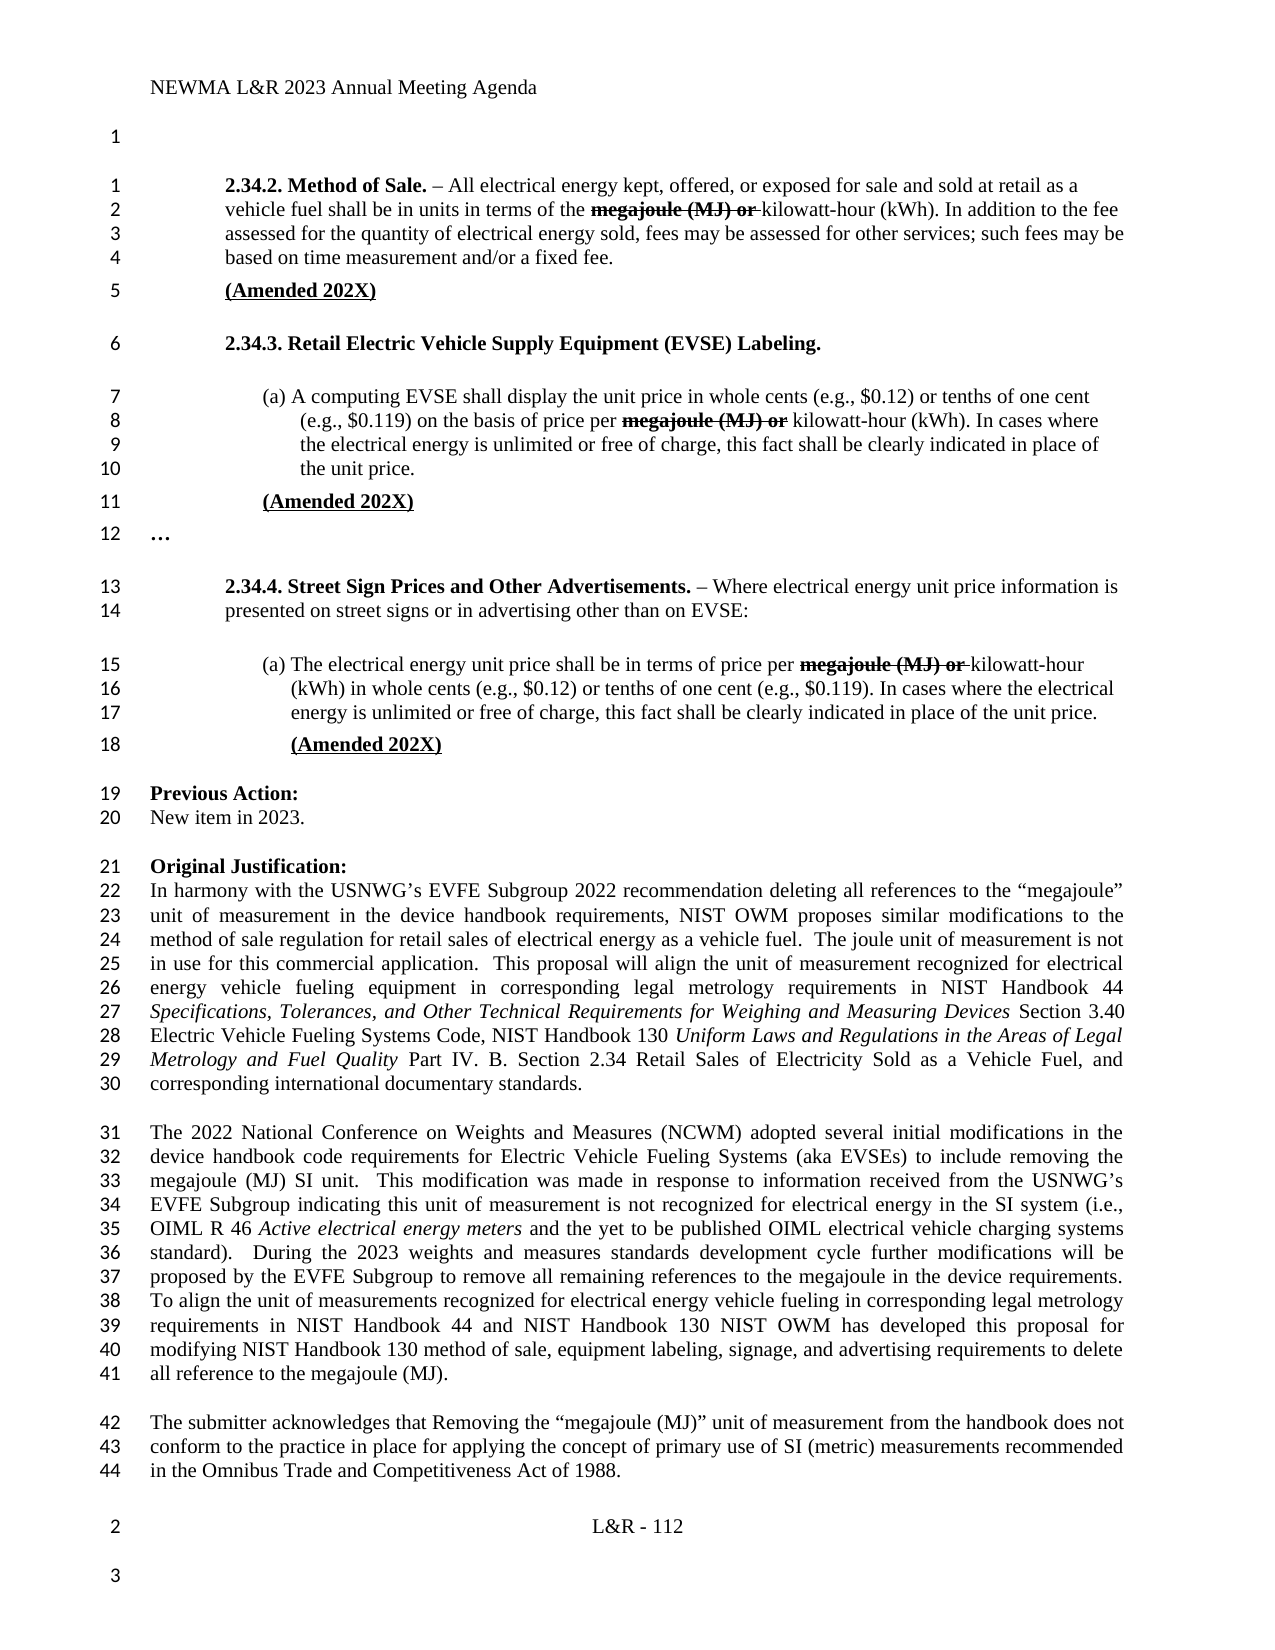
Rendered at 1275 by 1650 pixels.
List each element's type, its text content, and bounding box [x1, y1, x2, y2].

text (a) The electrical energy unit price shall be in terms of price per megajoule (MJ) or kilowatt-hour (kWh) in whole cents (e.g., $0.12) or tenths of one cent (e.g., $0.119). In cases where the electrical energy is unlimited or free of charge, this fact shall be clearly indicated in place of the unit price. [262, 652, 1125, 724]
text 2.34.2. Method of Sale. – All electrical energy kept, offered, or exposed for sale and sold at retail as a vehicle fuel shall be in units in terms of the megajoule (MJ) or kilowatt-hour (kWh). In addition to the fee assessed for the quantity of electrical energy sold, fees may be assessed for other services; such fees may be based on time measurement and/or a fixed fee. [225, 173, 1125, 269]
text 2.34.4. Street Sign Prices and Other Advertisements. – Where electrical energy unit price information is presented on street signs or in advertising other than on EVSE: [225, 574, 1125, 622]
text (Amended 202X) [225, 278, 1125, 302]
text Previous Action: [150, 781, 1125, 805]
text Original Justification: [150, 854, 1125, 878]
text (Amended 202X) [262, 489, 1125, 513]
text 2.34.3. Retail Electric Vehicle Supply Equipment (EVSE) Labeling. [225, 331, 1125, 355]
text (Amended 202X) [291, 732, 1125, 756]
text New item in 2023. [150, 805, 1125, 829]
text The submitter acknowledges that Removing the “megajoule (MJ)” unit of measurement from the handbook does not conform to the practice in place for applying the concept of primary use of SI (metric) measurements recommended in the Omnibus Trade and Competitiveness Act of 1988. [150, 1410, 1125, 1482]
text In harmony with the USNWG’s EVFE Subgroup 2022 recommendation deleting all references to the “megajoule” unit of measurement in the device handbook requirements, NIST OWM proposes similar modifications to the method of sale regulation for retail sales of electrical energy as a vehicle fuel. The joule unit of measurement is not in use for this commercial application. This proposal will align the unit of measurement recognized for electrical energy vehicle fueling equipment in corresponding legal metrology requirements in NIST Handbook 44 Specifications, Tolerances, and Other Technical Requirements for Weighing and Measuring Devices Section 3.40 Electric Vehicle Fueling Systems Code, NIST Handbook 130 Uniform Laws and Regulations in the Areas of Legal Metrology and Fuel Quality Part IV. B. Section 2.34 Retail Sales of Electricity Sold as a Vehicle Fuel, and corresponding international documentary standards. [150, 878, 1125, 1095]
text The 2022 National Conference on Weights and Measures (NCWM) adopted several initial modifications in the device handbook code requirements for Electric Vehicle Fueling Systems (aka EVSEs) to include removing the megajoule (MJ) SI unit. This modification was made in response to information received from the USNWG’s EVFE Subgroup indicating this unit of measurement is not recognized for electrical energy in the SI system (i.e., OIML R 46 Active electrical energy meters and the yet to be published OIML electrical vehicle charging systems standard). During the 2023 weights and measures standards development cycle further modifications will be proposed by the EVFE Subgroup to remove all remaining references to the megajoule in the device requirements. To align the unit of measurements recognized for electrical energy vehicle fueling in corresponding legal metrology requirements in NIST Handbook 44 and NIST Handbook 130 NIST OWM has developed this proposal for modifying NIST Handbook 130 method of sale, equipment labeling, signage, and advertising requirements to delete all reference to the megajoule (MJ). [150, 1120, 1125, 1385]
text (a) A computing EVSE shall display the unit price in whole cents (e.g., $0.12) or tenths of one cent (e.g., $0.119) on the basis of price per megajoule (MJ) or kilowatt-hour (kWh). In cases where the electrical energy is unlimited or free of charge, this fact shall be clearly indicated in place of the unit price. [262, 384, 1125, 480]
text … [150, 521, 1125, 545]
